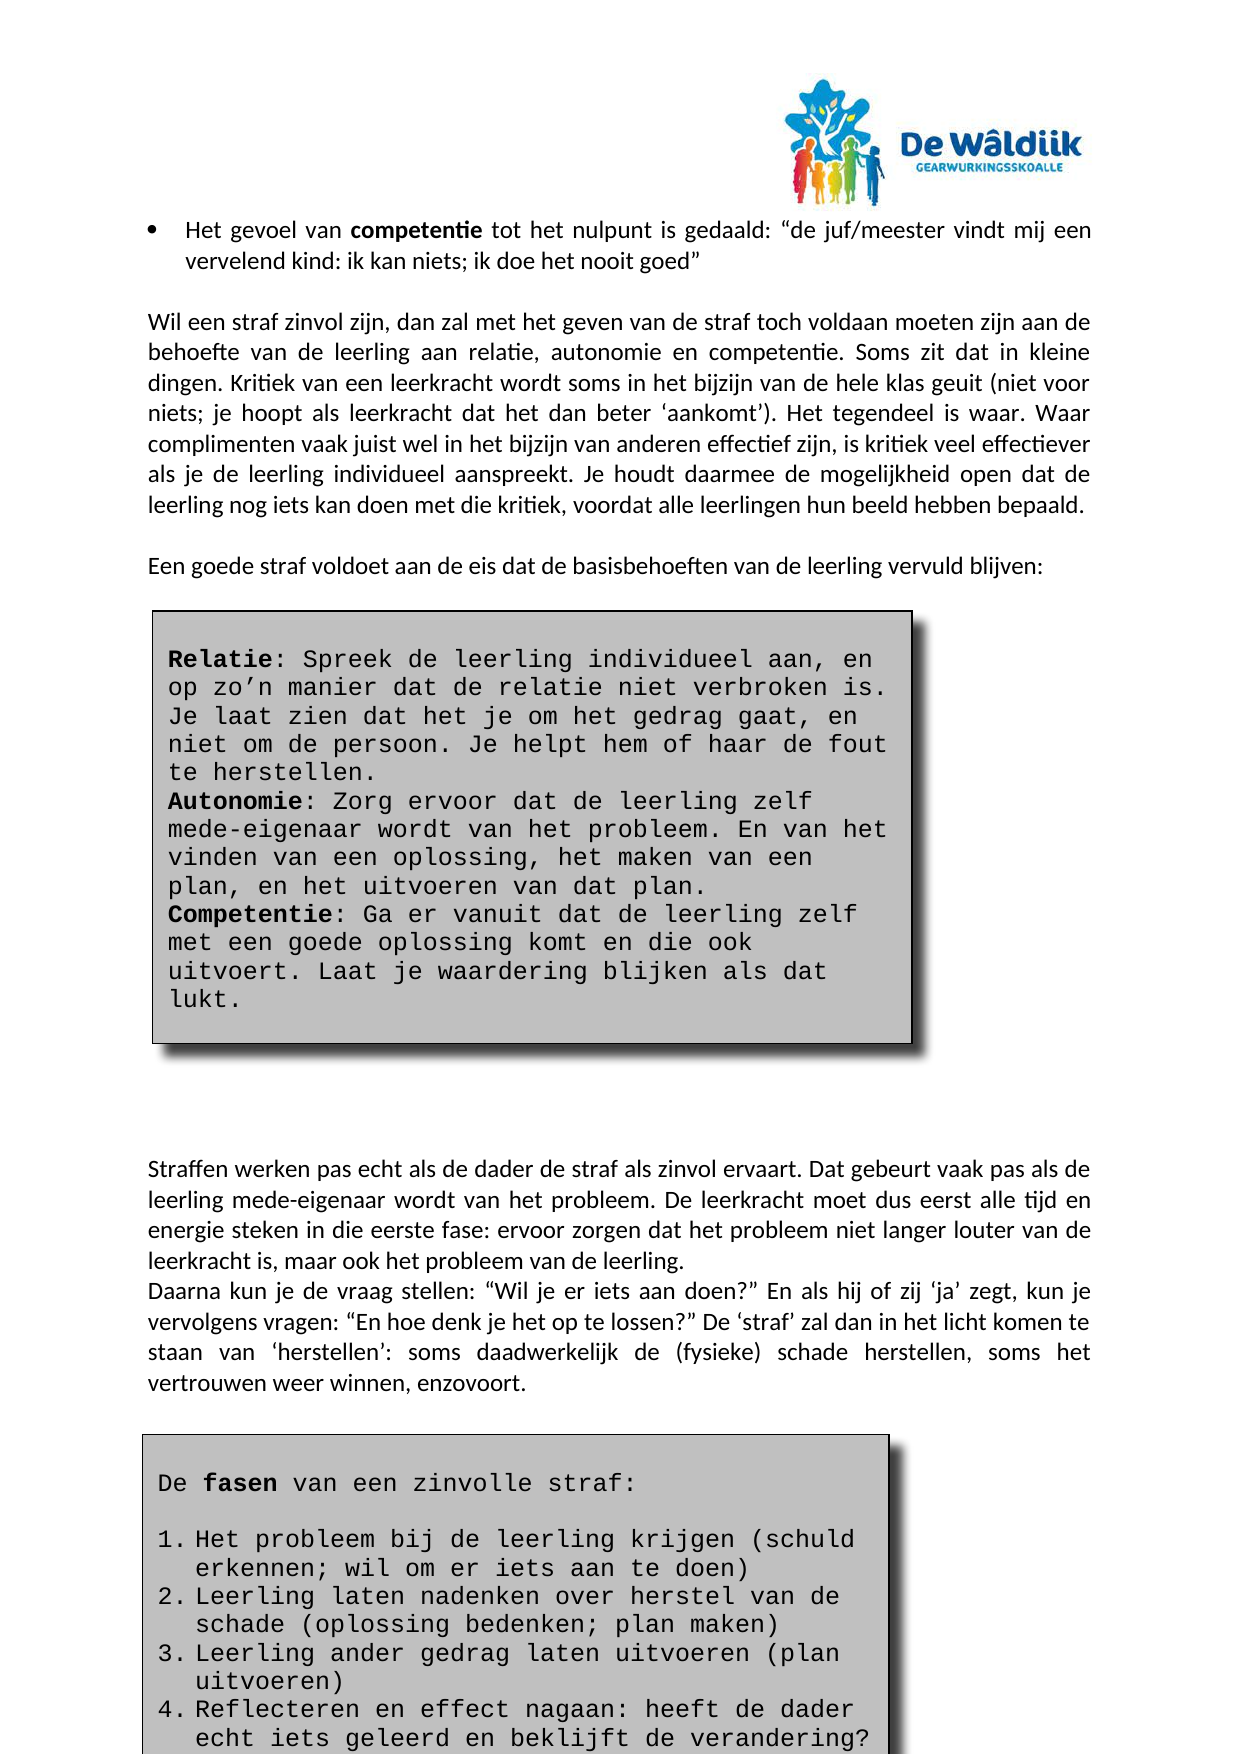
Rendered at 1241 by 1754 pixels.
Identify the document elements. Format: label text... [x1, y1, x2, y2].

text Een goede straf voldoet aan de eis dat de basisbehoeften van de leerling vervuld blijven: [148, 550, 1093, 581]
text Straffen werken pas echt als de dader de straf als zinvol ervaart. Dat gebeurt vaak pas als de leerling mede-eigenaar wordt van het probleem. De leerkracht moet dus eerst alle tijd en energie steken in die eerste fase: ervoor zorgen dat het probleem niet langer louter van de leerkracht is, maar ook het probleem van de leerling. [148, 1153, 1093, 1276]
text Wil een straf zinvol zijn, dan zal met het geven van de straf toch voldaan moeten zijn aan de behoefte van de leerling aan relatie, autonomie en competentie. Soms zit dat in kleine dingen. Kritiek van een leerkracht wordt soms in het bijzijn van de hele klas geuit (niet voor niets; je hoopt als leerkracht dat het dan beter ‘aankomt’). Het tegendeel is waar. Waar complimenten vaak juist wel in het bijzijn van anderen effectief zijn, is kritiek veel effectiever als je de leerling individueel aanspreekt. Je houdt daarmee de mogelijkheid open dat de leerling nog iets kan doen met die kritiek, voordat alle leerlingen hun beeld hebben bepaald. [148, 306, 1093, 519]
text Daarna kun je de vraag stellen: “Wil je er iets aan doen?” En als hij of zij ‘ja’ zegt, kun je vervolgens vragen: “En hoe denk je het op te lossen?” De ‘straf’ zal dan in het licht komen te staan van ‘herstellen’: soms daadwerkelijk de (fysieke) schade herstellen, soms het vertrouwen weer winnen, enzovoort. [148, 1276, 1093, 1398]
picture [775, 73, 1093, 215]
list Het gevoel van competentie tot het nulpunt is gedaald: “de juf/meester vindt mij een vervelend kind: ik kan niets; ik doe het nooit goed” [148, 214, 1093, 275]
